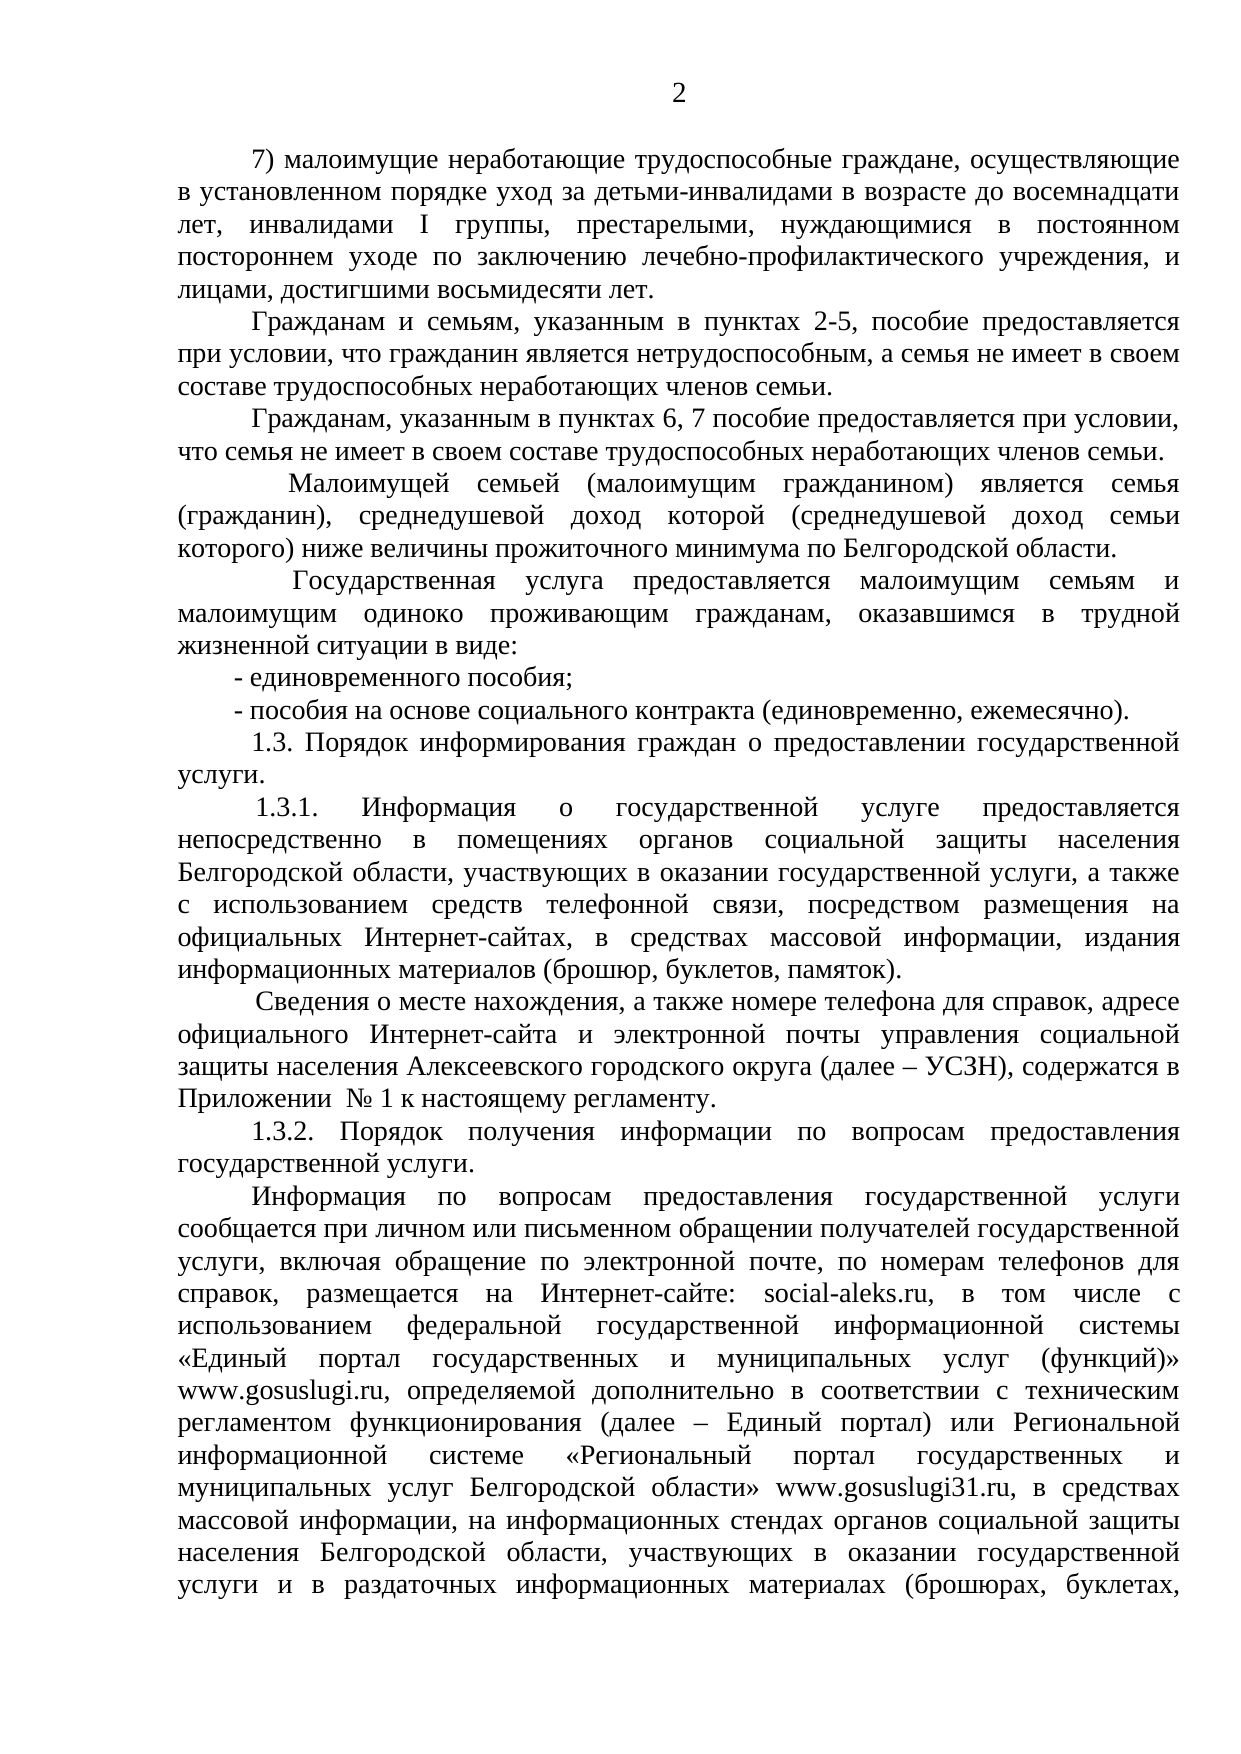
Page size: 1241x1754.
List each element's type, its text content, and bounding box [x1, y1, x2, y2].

text Гражданам и семьям, указанным в пунктах 2-5, пособие предоставляется при условии, что гражданин является нетрудоспособным, а семья не имеет в своем составе трудоспособных неработающих членов семьи. [177, 304, 1181, 401]
text 1.3.2. Порядок получения информации по вопросам предоставления государственной услуги. [177, 1114, 1181, 1179]
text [177, 1179, 1181, 1600]
text - пособия на основе социального контракта (единовременно, ежемесячно). [177, 693, 1181, 725]
text 1.3. Порядок информирования граждан о предоставлении государственной услуги. [177, 725, 1181, 790]
text Малоимущей семьей (малоимущим гражданином) является семья (гражданин), среднедушевой доход которой (среднедушевой доход семьи которого) ниже величины прожиточного минимума по Белгородской области. [177, 466, 1181, 563]
text Государственная услуга предоставляется малоимущим семьям и малоимущим одиноко проживающим гражданам, оказавшимся в трудной жизненной ситуации в виде: [177, 563, 1181, 660]
text - единовременного пособия; [177, 660, 1181, 693]
text 1.3.1. Информация о государственной услуге предоставляется непосредственно в помещениях органов социальной защиты населения Белгородской области, участвующих в оказании государственной услуги, а также с использованием средств телефонной связи, посредством размещения на официальных Интернет-сайтах, в средствах массовой информации, издания информационных материалов (брошюр, буклетов, памяток). [177, 790, 1181, 984]
text 7) малоимущие неработающие трудоспособные граждане, осуществляющие в установленном порядке уход за детьми-инвалидами в возрасте до восемнадцати лет, инвалидами I группы, престарелыми, нуждающимися в постоянном постороннем уходе по заключению лечебно-профилактического учреждения, и лицами, достигшими восьмидесяти лет. [177, 142, 1181, 304]
text Сведения о месте нахождения, а также номере телефона для справок, адресе официального Интернет-сайта и электронной почты управления социальной защиты населения Алексеевского городского округа (далее – УСЗН), содержатся в Приложении № 1 к настоящему регламенту. [177, 984, 1181, 1114]
text Гражданам, указанным в пунктах 6, 7 пособие предоставляется при условии, что семья не имеет в своем составе трудоспособных неработающих членов семьи. [177, 401, 1181, 466]
